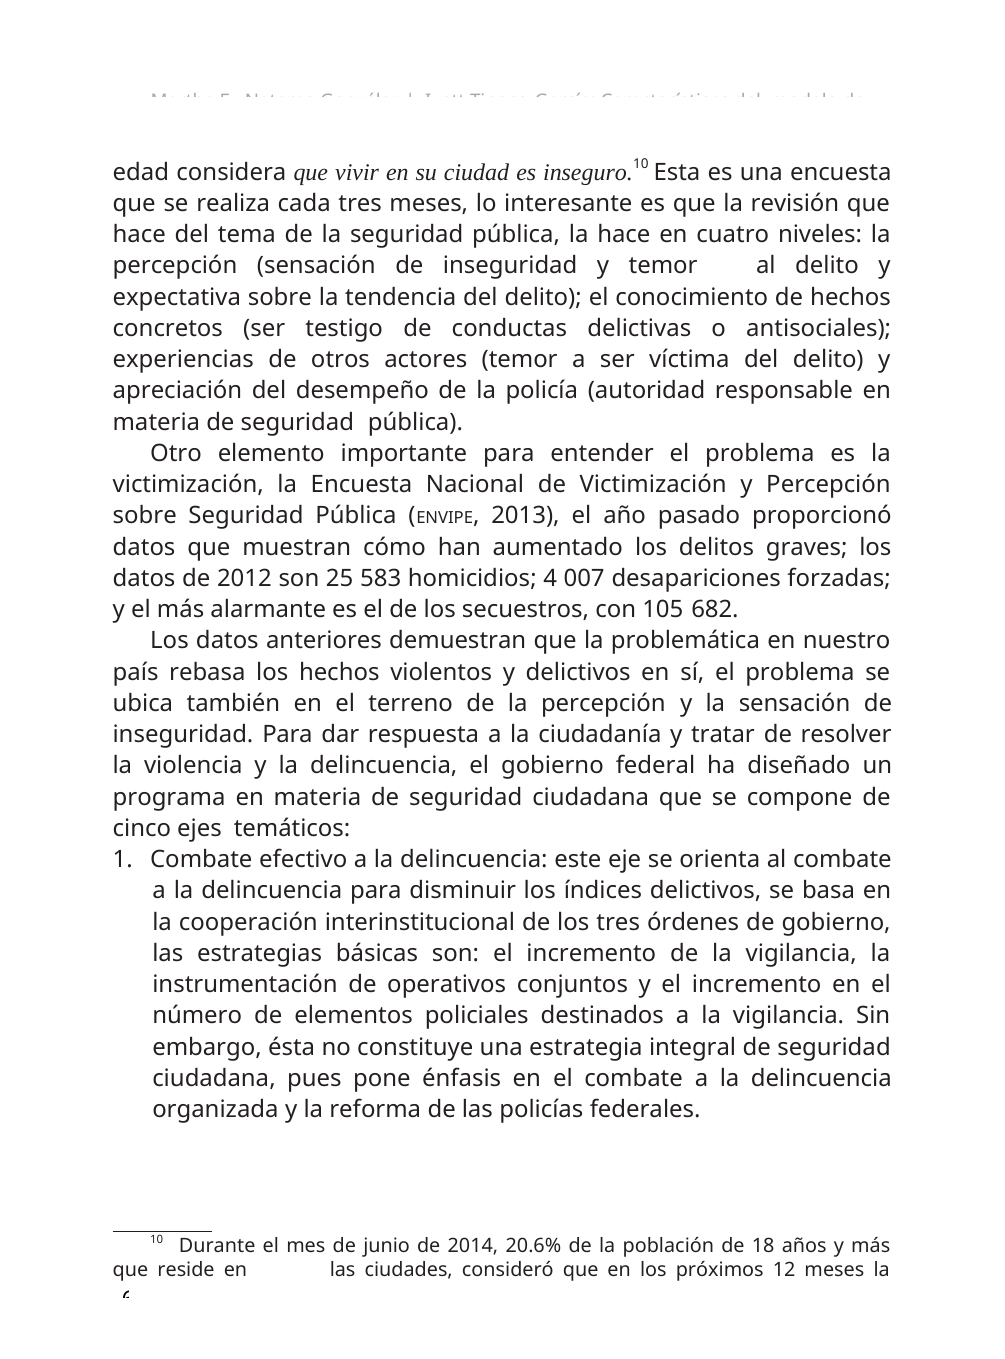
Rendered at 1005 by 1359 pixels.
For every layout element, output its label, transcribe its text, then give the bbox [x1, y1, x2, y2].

text Los datos anteriores demuestran que la problemática en nuestro país rebasa los hechos violentos y delictivos en sí, el problema se ubica también en el terreno de la percepción y la sensación de inseguridad. Para dar respuesta a la ciudadanía y tratar de resolver la violencia y la delincuencia, el gobierno federal ha diseñado un programa en materia de seguridad ciudadana que se compone de cinco ejes temáticos: [112, 624, 892, 842]
list Combate efectivo a la delincuencia: este eje se orienta al combate a la delincuencia para disminuir los índices delictivos, se basa en la cooperación interinstitucional de los tres órdenes de gobierno, las estrategias básicas son: el incremento de la vigilancia, la instrumentación de operativos conjuntos y el incremento en el número de elementos policiales destinados a la vigilancia. Sin embargo, ésta no constituye una estrategia integral de seguridad ciudadana, pues pone énfasis en el combate a la delincuencia organizada y la reforma de las policías federales. [112, 842, 892, 1124]
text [112, 1229, 892, 1281]
text Otro elemento importante para entender el problema es la victimización, la Encuesta Nacional de Victimización y Percepción sobre Seguridad Pública (ENVIPE, 2013), el año pasado proporcionó datos que muestran cómo han aumentado los delitos graves; los datos de 2012 son 25 583 homicidios; 4 007 desapariciones forzadas; y el más alarmante es el de los secuestros, con 105 682. [112, 436, 892, 624]
text edad considera que vivir en su ciudad es inseguro.10 Esta es una encuesta que se realiza cada tres meses, lo interesante es que la revisión que hace del tema de la seguridad pública, la hace en cuatro niveles: la percepción (sensación de inseguridad y temor al delito y expectativa sobre la tendencia del delito); el conocimiento de hechos concretos (ser testigo de conductas delictivas o antisociales); experiencias de otros actores (temor a ser víctima del delito) y apreciación del desempeño de la policía (autoridad responsable en materia de seguridad pública). [112, 155, 892, 436]
